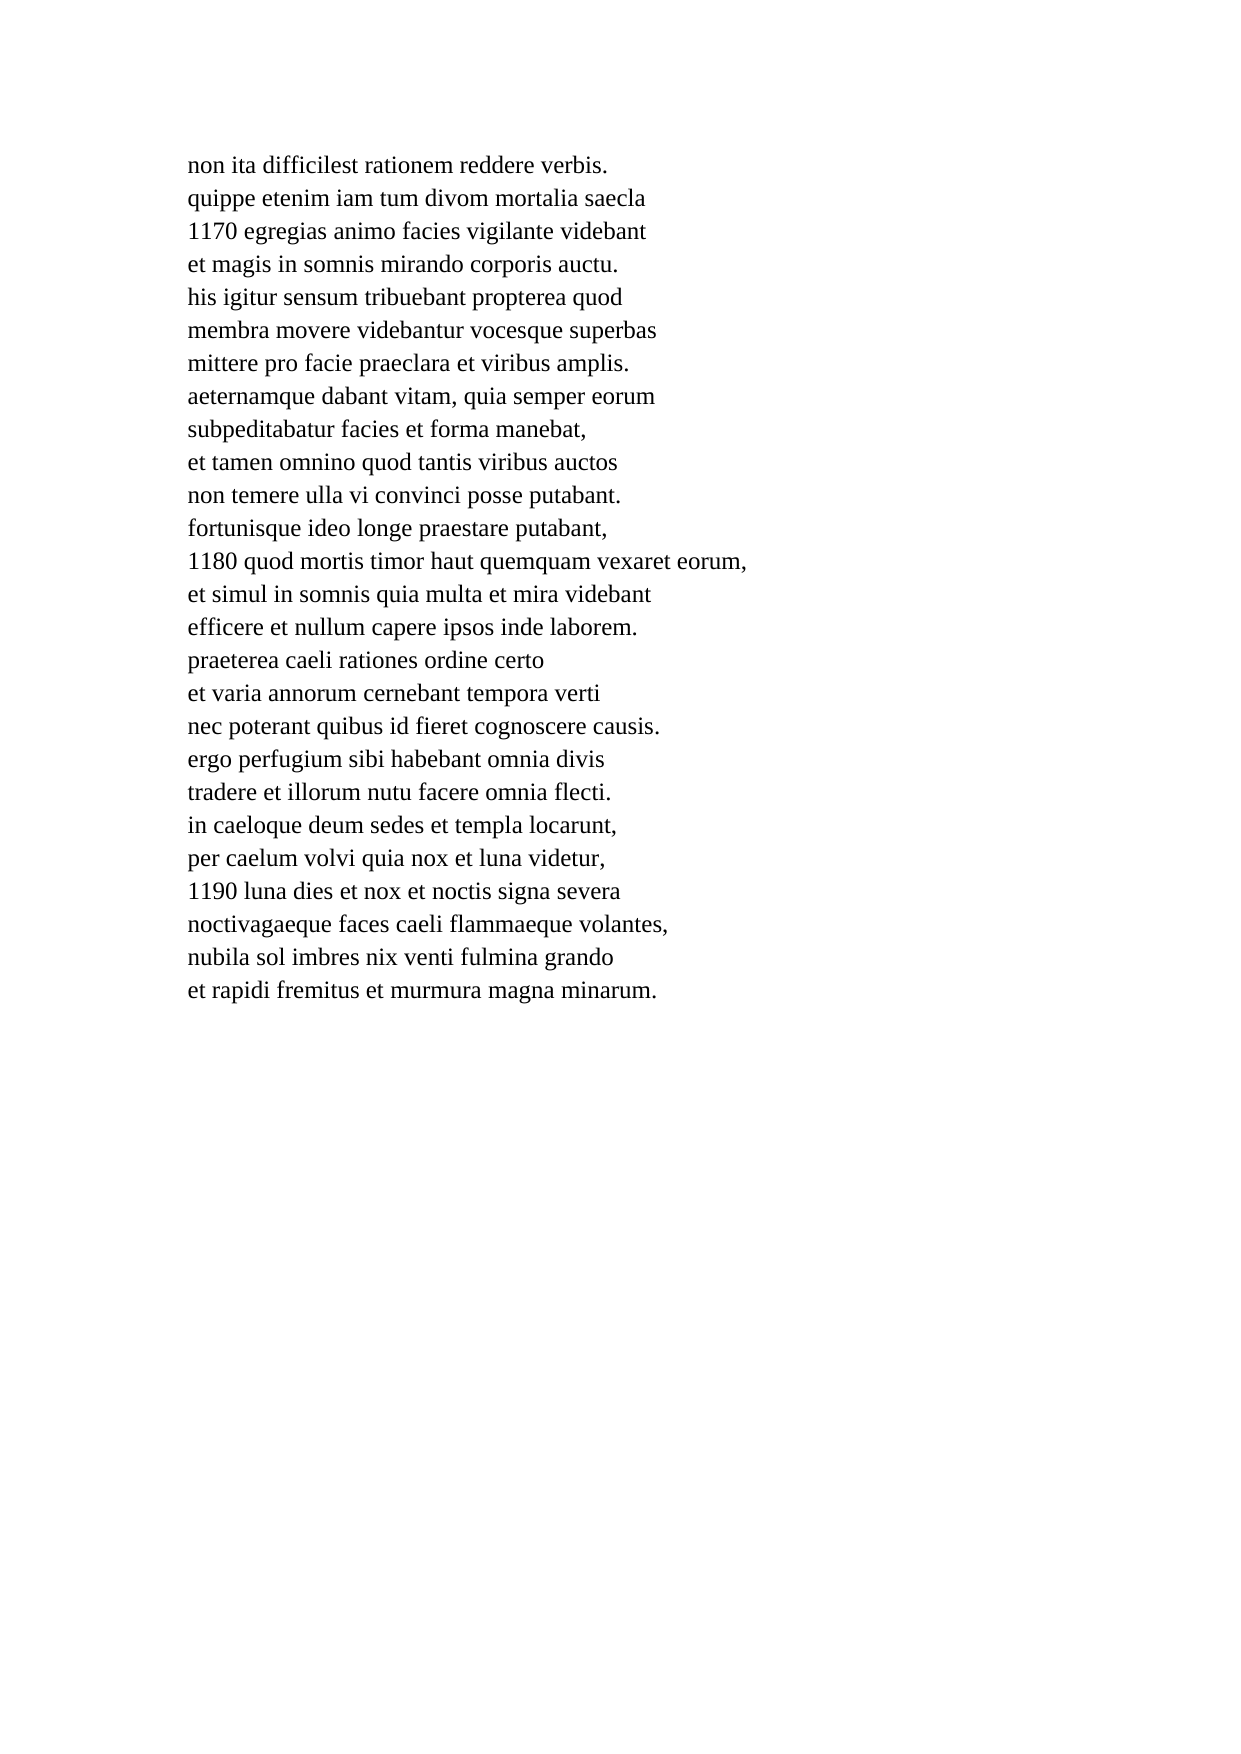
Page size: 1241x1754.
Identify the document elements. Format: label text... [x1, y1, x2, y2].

text his igitur sensum tribuebant propterea quod [187, 282, 1053, 311]
text nubila sol imbres nix venti fulmina grando [187, 942, 1053, 971]
text 1170 egregias animo facies vigilante videbant [187, 216, 1053, 245]
text noctivagaeque faces caeli flammaeque volantes, [187, 909, 1053, 938]
text fortunisque ideo longe praestare putabant, [187, 513, 1053, 542]
text ergo perfugium sibi habebant omnia divis [187, 744, 1053, 773]
text tradere et illorum nutu facere omnia flecti. [187, 777, 1053, 806]
text mittere pro facie praeclara et viribus amplis. [187, 348, 1053, 377]
text et magis in somnis mirando corporis auctu. [187, 249, 1053, 278]
text non temere ulla vi convinci posse putabant. [187, 480, 1053, 509]
text in caeloque deum sedes et templa locarunt, [187, 810, 1053, 839]
text 1190 luna dies et nox et noctis signa severa [187, 876, 1053, 905]
text quippe etenim iam tum divom mortalia saecla [187, 183, 1053, 212]
text praeterea caeli rationes ordine certo [187, 645, 1053, 674]
text per caelum volvi quia nox et luna videtur, [187, 843, 1053, 872]
text 1180 quod mortis timor haut quemquam vexaret eorum, [187, 546, 1053, 575]
text et rapidi fremitus et murmura magna minarum. [187, 976, 1053, 1004]
text efficere et nullum capere ipsos inde laborem. [187, 612, 1053, 641]
text non ita difficilest rationem reddere verbis. [187, 150, 1053, 179]
text membra movere videbantur vocesque superbas [187, 315, 1053, 344]
text nec poterant quibus id fieret cognoscere causis. [187, 711, 1053, 740]
text et varia annorum cernebant tempora verti [187, 678, 1053, 707]
text et tamen omnino quod tantis viribus auctos [187, 447, 1053, 476]
text aeternamque dabant vitam, quia semper eorum [187, 381, 1053, 410]
text subpeditabatur facies et forma manebat, [187, 414, 1053, 443]
text et simul in somnis quia multa et mira videbant [187, 579, 1053, 608]
